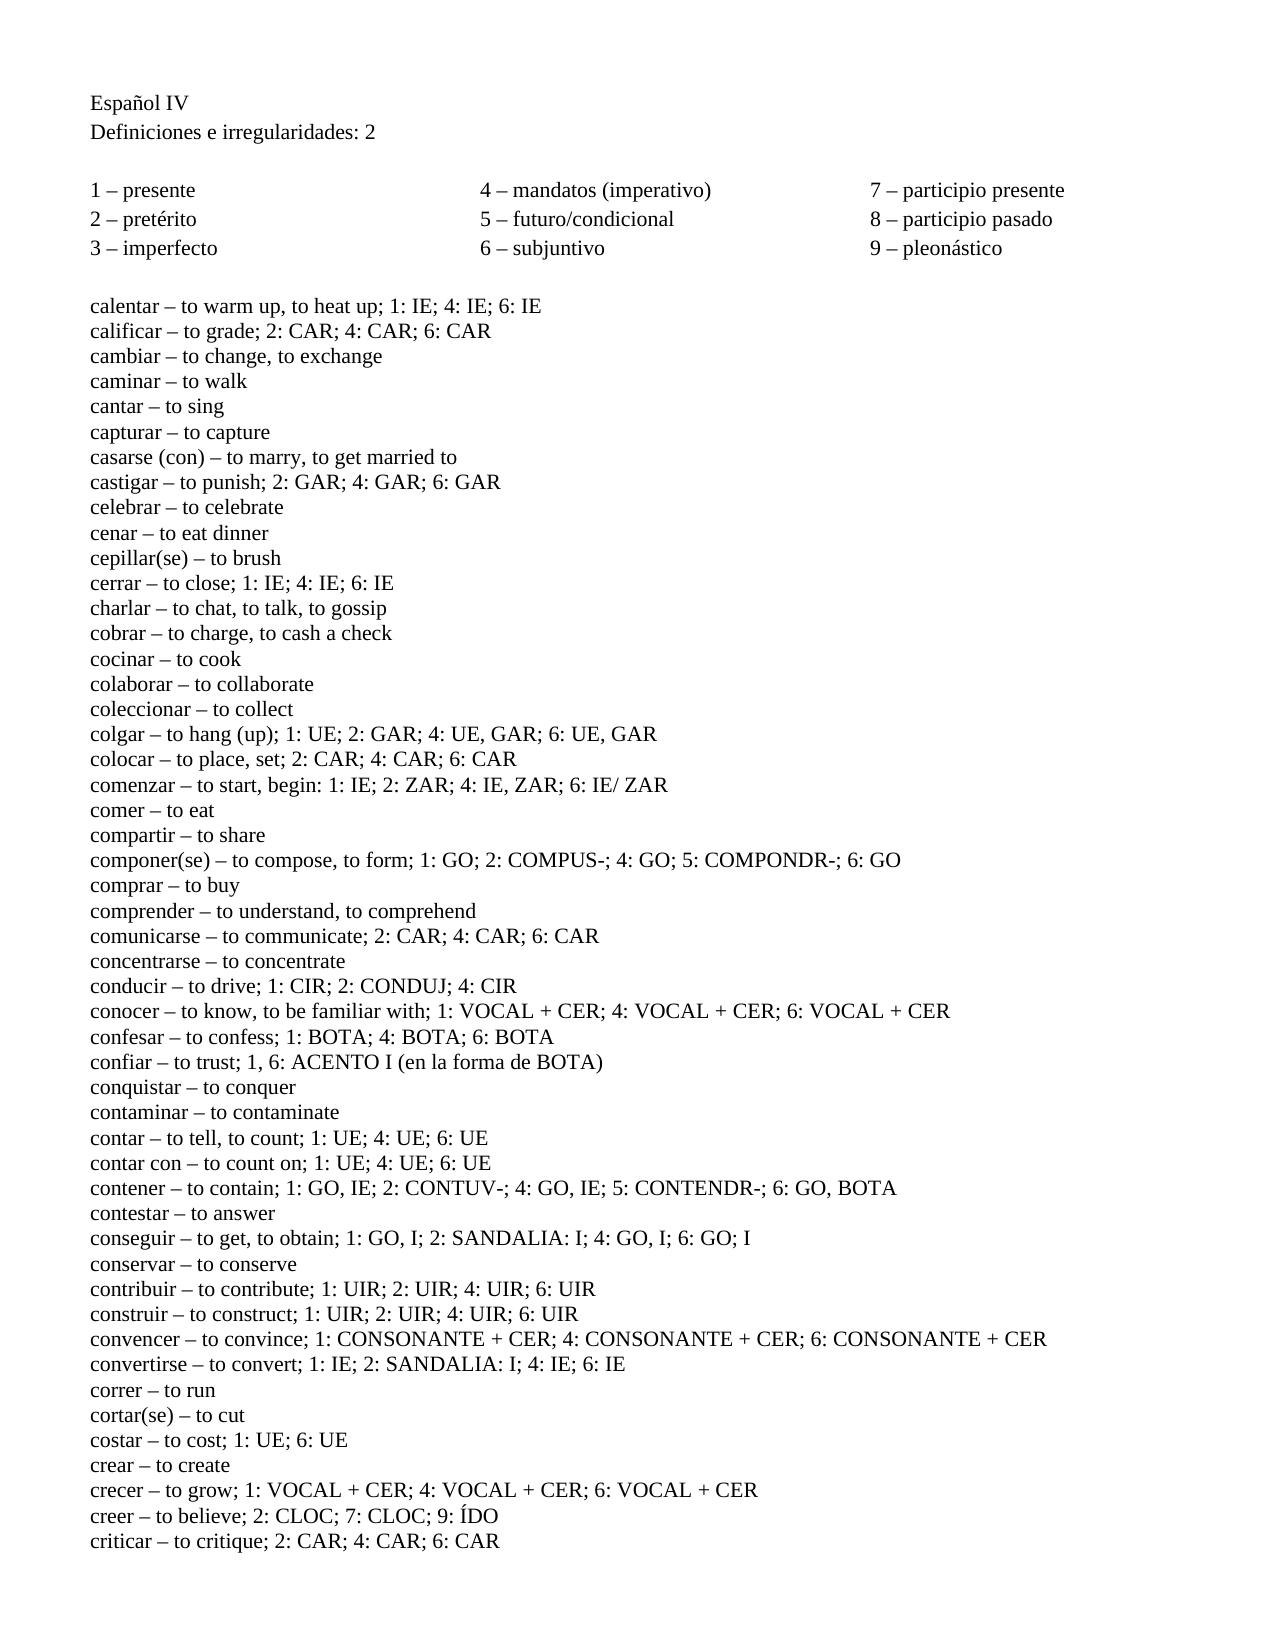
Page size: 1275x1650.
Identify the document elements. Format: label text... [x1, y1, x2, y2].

text colocar – to place, set; 2: CAR; 4: CAR; 6: CAR [90, 746, 1185, 772]
text charlar – to chat, to talk, to gossip [90, 595, 1185, 620]
text 9 – pleonástico [870, 235, 1185, 260]
text calentar – to warm up, to heat up; 1: IE; 4: IE; 6: IE [90, 293, 1185, 318]
text 3 – imperfecto [90, 235, 405, 260]
text celebrar – to celebrate [90, 494, 1185, 519]
text contar – to tell, to count; 1: UE; 4: UE; 6: UE [90, 1124, 1185, 1150]
text castigar – to punish; 2: GAR; 4: GAR; 6: GAR [90, 469, 1185, 494]
text colgar – to hang (up); 1: UE; 2: GAR; 4: UE, GAR; 6: UE, GAR [90, 721, 1185, 746]
text comunicarse – to communicate; 2: CAR; 4: CAR; 6: CAR [90, 923, 1185, 948]
text contribuir – to contribute; 1: UIR; 2: UIR; 4: UIR; 6: UIR [90, 1276, 1185, 1301]
text comprar – to buy [90, 872, 1185, 898]
text calificar – to grade; 2: CAR; 4: CAR; 6: CAR [90, 318, 1185, 343]
text comenzar – to start, begin: 1: IE; 2: ZAR; 4: IE, ZAR; 6: IE/ ZAR [90, 772, 1185, 797]
text cantar – to sing [90, 393, 1185, 419]
text caminar – to walk [90, 368, 1185, 393]
text crecer – to grow; 1: VOCAL + CER; 4: VOCAL + CER; 6: VOCAL + CER [90, 1477, 1185, 1503]
text conducir – to drive; 1: CIR; 2: CONDUJ; 4: CIR [90, 973, 1185, 998]
text conocer – to know, to be familiar with; 1: VOCAL + CER; 4: VOCAL + CER; 6: VOCAL + CER [90, 998, 1185, 1024]
text comer – to eat [90, 797, 1185, 822]
text criticar – to critique; 2: CAR; 4: CAR; 6: CAR [90, 1528, 1185, 1553]
text 2 – pretérito [90, 206, 405, 231]
text capturar – to capture [90, 419, 1185, 444]
text coleccionar – to collect [90, 696, 1185, 721]
text conquistar – to conquer [90, 1074, 1185, 1099]
text confiar – to trust; 1, 6: ACENTO I (en la forma de BOTA) [90, 1049, 1185, 1074]
text 6 – subjuntivo [480, 235, 795, 260]
text casarse (con) – to marry, to get married to [90, 444, 1185, 469]
text conseguir – to get, to obtain; 1: GO, I; 2: SANDALIA: I; 4: GO, I; 6: GO; I [90, 1225, 1185, 1251]
text contaminar – to contaminate [90, 1099, 1185, 1124]
text cepillar(se) – to brush [90, 545, 1185, 570]
text confesar – to confess; 1: BOTA; 4: BOTA; 6: BOTA [90, 1024, 1185, 1049]
text cerrar – to close; 1: IE; 4: IE; 6: IE [90, 570, 1185, 595]
text colaborar – to collaborate [90, 671, 1185, 696]
text contar con – to count on; 1: UE; 4: UE; 6: UE [90, 1150, 1185, 1175]
text cambiar – to change, to exchange [90, 343, 1185, 368]
text convertirse – to convert; 1: IE; 2: SANDALIA: I; 4: IE; 6: IE [90, 1351, 1185, 1377]
text costar – to cost; 1: UE; 6: UE [90, 1427, 1185, 1452]
text contener – to contain; 1: GO, IE; 2: CONTUV-; 4: GO, IE; 5: CONTENDR-; 6: GO, BOTA [90, 1175, 1185, 1200]
text cenar – to eat dinner [90, 519, 1185, 545]
text cocinar – to cook [90, 646, 1185, 671]
text Definiciones e irregularidades: 2 [90, 119, 1185, 144]
text cobrar – to charge, to cash a check [90, 620, 1185, 646]
text 7 – participio presente [870, 177, 1185, 202]
text correr – to run [90, 1377, 1185, 1402]
text Español IV [90, 90, 1185, 115]
text componer(se) – to compose, to form; 1: GO; 2: COMPUS-; 4: GO; 5: COMPONDR-; 6: GO [90, 847, 1185, 872]
text cortar(se) – to cut [90, 1402, 1185, 1427]
text 8 – participio pasado [870, 206, 1185, 231]
text creer – to believe; 2: CLOC; 7: CLOC; 9: ÍDO [90, 1503, 1185, 1528]
text crear – to create [90, 1452, 1185, 1477]
text construir – to construct; 1: UIR; 2: UIR; 4: UIR; 6: UIR [90, 1301, 1185, 1326]
text compartir – to share [90, 822, 1185, 847]
text contestar – to answer [90, 1200, 1185, 1225]
text conservar – to conserve [90, 1251, 1185, 1276]
text concentrarse – to concentrate [90, 948, 1185, 973]
text convencer – to convince; 1: CONSONANTE + CER; 4: CONSONANTE + CER; 6: CONSONANTE + CER [90, 1326, 1185, 1351]
text 1 – presente [90, 177, 405, 202]
text comprender – to understand, to comprehend [90, 898, 1185, 923]
text 5 – futuro/condicional [480, 206, 795, 231]
text 4 – mandatos (imperativo) [480, 177, 795, 202]
